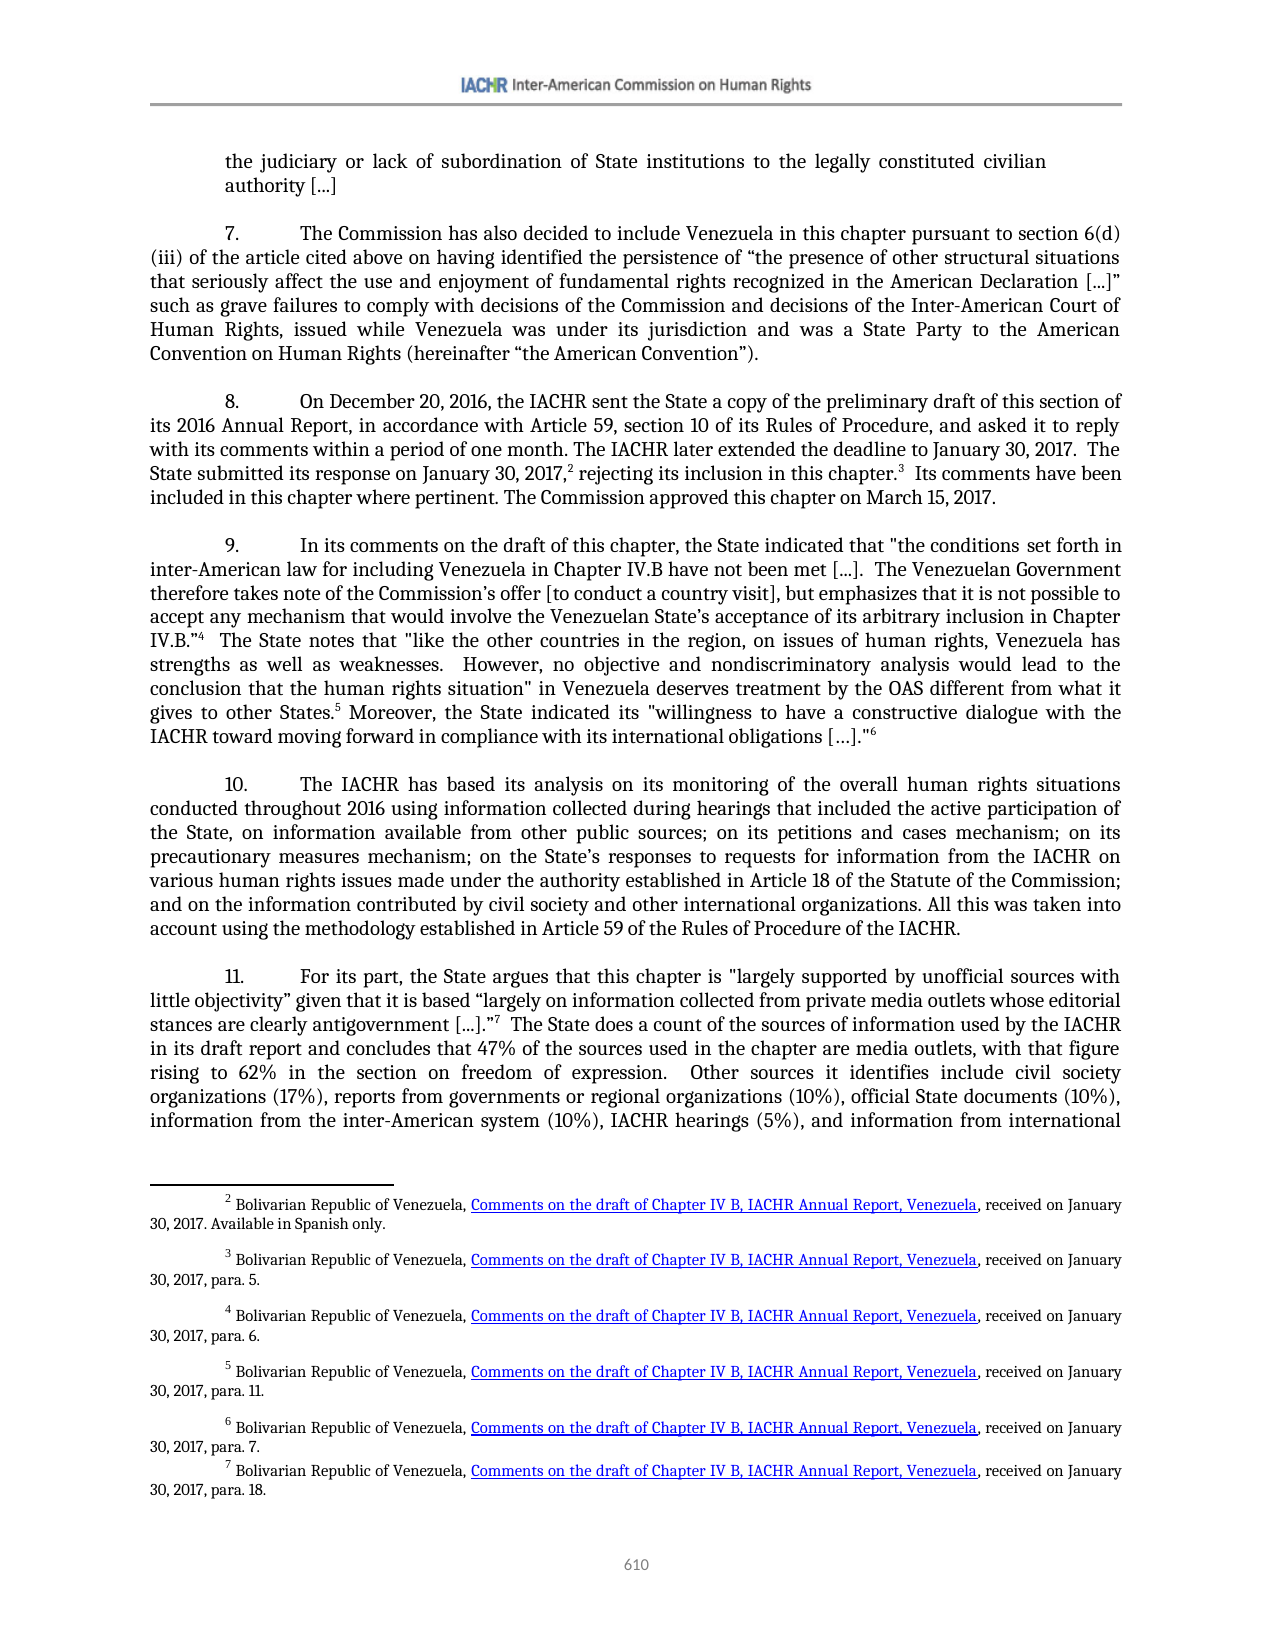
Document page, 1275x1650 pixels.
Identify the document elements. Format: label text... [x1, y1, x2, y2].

list The IACHR has based its analysis on its monitoring of the overall human rights situations conducted throughout 2016 using information collected during hearings that included the active participation of the State, on information available from other public sources; on its petitions and cases mechanism; on its precautionary measures mechanism; on the State’s responses to requests for information from the IACHR on various human rights issues made under the authority established in Article 18 of the Statute of the Commission; and on the information contributed by civil society and other international organizations. All this was taken into account using the methodology established in Article 59 of the Rules of Procedure of the IACHR. [150, 773, 1122, 941]
picture [449, 75, 823, 95]
list On December 20, 2016, the IACHR sent the State a copy of the preliminary draft of this section of its 2016 Annual Report, in accordance with Article 59, section 10 of its Rules of Procedure, and asked it to reply with its comments within a period of one month. The IACHR later extended the deadline to January 30, 2017. The State submitted its response on January 30, 2017, rejecting its inclusion in this chapter. Its comments have been included in this chapter where pertinent. The Commission approved this chapter on March 15, 2017. [150, 389, 1122, 509]
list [225, 150, 1047, 198]
list In its comments on the draft of this chapter, the State indicated that "the conditions set forth in inter-American law for including Venezuela in Chapter IV.B have not been met [...]. The Venezuelan Government therefore takes note of the Commission’s offer [to conduct a country visit], but emphasizes that it is not possible to accept any mechanism that would involve the Venezuelan State’s acceptance of its arbitrary inclusion in Chapter IV.B.” The State notes that "like the other countries in the region, on issues of human rights, Venezuela has strengths as well as weaknesses. However, no objective and nondiscriminatory analysis would lead to the conclusion that the human rights situation" in Venezuela deserves treatment by the OAS different from what it gives to other States. Moreover, the State indicated its "willingness to have a constructive dialogue with the IACHR toward moving forward in compliance with its international obligations […]." [150, 533, 1122, 749]
list For its part, the State argues that this chapter is "largely supported by unofficial sources with little objectivity” given that it is based “largely on information collected from private media outlets whose editorial stances are clearly antigovernment [...].” The State does a count of the sources of information used by the IACHR in its draft report and concludes that 47% of the sources used in the chapter are media outlets, with that figure rising to 62% in the section on freedom of expression. Other sources it identifies include civil society organizations (17%), reports from governments or regional organizations (10%), official State documents (10%), information from the inter-American system (10%), IACHR hearings (5%), and information from international human rights bodies (1%). Venezuela notes that "it is especially concerning that the State’s official information is practically ignored and it reiterates its rejection of the methodology used, especially the sourcing. Regarding this, it should be noted that the Commission continues to find it difficult to access official sources and public information on the performance of State agencies and on the figures compiled by the State that would enable evaluation of whether human rights are effectively being respected. Based on this, the IACHR calls on the Venezuelan State to make official sources of information and statistics available so as to enable effective monitoring of the measures adopted by the State to address the IACHR's recommendations and the issues it addresses in its successive annual reports. [150, 964, 1122, 1132]
list The Commission has also decided to include Venezuela in this chapter pursuant to section 6(d)(iii) of the article cited above on having identified the persistence of “the presence of other structural situations that seriously affect the use and enjoyment of fundamental rights recognized in the American Declaration [...]” such as grave failures to comply with decisions of the Commission and decisions of the Inter-American Court of Human Rights, issued while Venezuela was under its jurisdiction and was a State Party to the American Convention on Human Rights (hereinafter “the American Convention”). [150, 222, 1122, 366]
